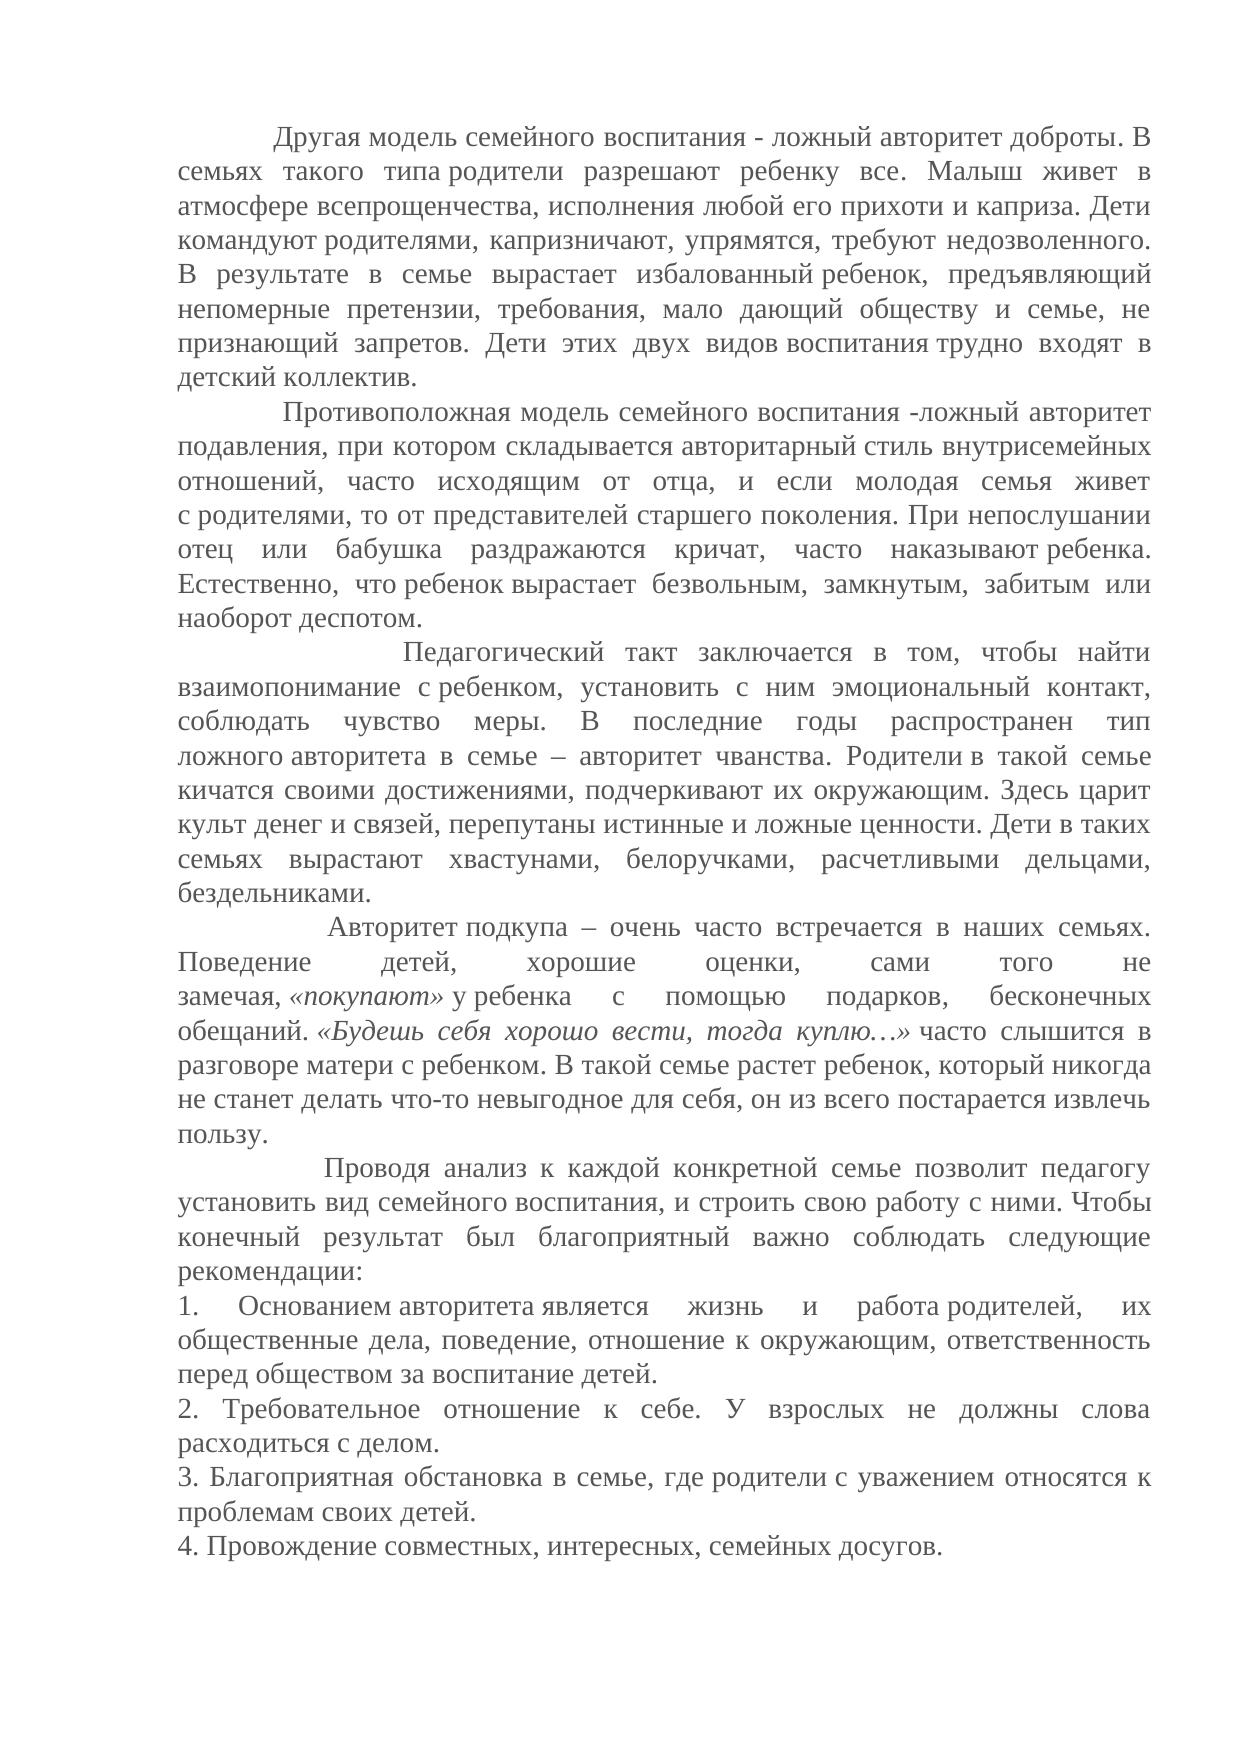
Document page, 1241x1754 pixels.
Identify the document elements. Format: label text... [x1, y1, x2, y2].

text Педагогический такт заключается в том, чтобы найти взаимопонимание с ребенком, установить с ним эмоциональный контакт, соблюдать чувство меры. В последние годы распространен тип ложного авторитета в семье – авторитет чванства. Родители в такой семье кичатся своими достижениями, подчеркивают их окружающим. Здесь царит культ денег и связей, перепутаны истинные и ложные ценности. Дети в таких семьях вырастают хвастунами, белоручками, расчетливыми дельцами, бездельниками. [177, 634, 1152, 909]
text 1. Основанием авторитета является жизнь и работа родителей, их общественные дела, поведение, отношение к окружающим, ответственность перед обществом за воспитание детей. [177, 1287, 1152, 1390]
text Проводя анализ к каждой конкретной семье позволит педагогу установить вид семейного воспитания, и строить свою работу с ними. Чтобы конечный результат был благоприятный важно соблюдать следующие рекомендации: [177, 1149, 1152, 1287]
text 2. Требовательное отношение к себе. У взрослых не должны слова расходиться с делом. [177, 1390, 1152, 1459]
text 4. Провождение совместных, интересных, семейных досугов. [177, 1527, 1152, 1562]
text Авторитет подкупа – очень часто встречается в наших семьях. Поведение детей, хорошие оценки, сами того не замечая, «покупают» у ребенка с помощью подарков, бесконечных обещаний. «Будешь себя хорошо вести, тогда куплю…» часто слышится в разговоре матери с ребенком. В такой семье растет ребенок, который никогда не станет делать что-то невыгодное для себя, он из всего постарается извлечь пользу. [177, 909, 1152, 1149]
text Другая модель семейного воспитания - ложный авторитет доброты. В семьях такого типа родители разрешают ребенку все. Малыш живет в атмосфере всепрощенчества, исполнения любой его прихоти и каприза. Дети командуют родителями, капризничают, упрямятся, требуют недозволенного. В результате в семье вырастает избалованный ребенок, предъявляющий непомерные претензии, требования, мало дающий обществу и семье, не признающий запретов. Дети этих двух видов воспитания трудно входят в детский коллектив. [177, 118, 1152, 393]
text 3. Благоприятная обстановка в семье, где родители с уважением относятся к проблемам своих детей. [177, 1459, 1152, 1527]
text Противоположная модель семейного воспитания -ложный авторитет подавления, при котором складывается авторитарный стиль внутрисемейных отношений, часто исходящим от отца, и если молодая семья живет с родителями, то от представителей старшего поколения. При непослушании отец или бабушка раздражаются кричат, часто наказывают ребенка. Естественно, что ребенок вырастает безвольным, замкнутым, забитым или наоборот деспотом. [177, 393, 1152, 634]
